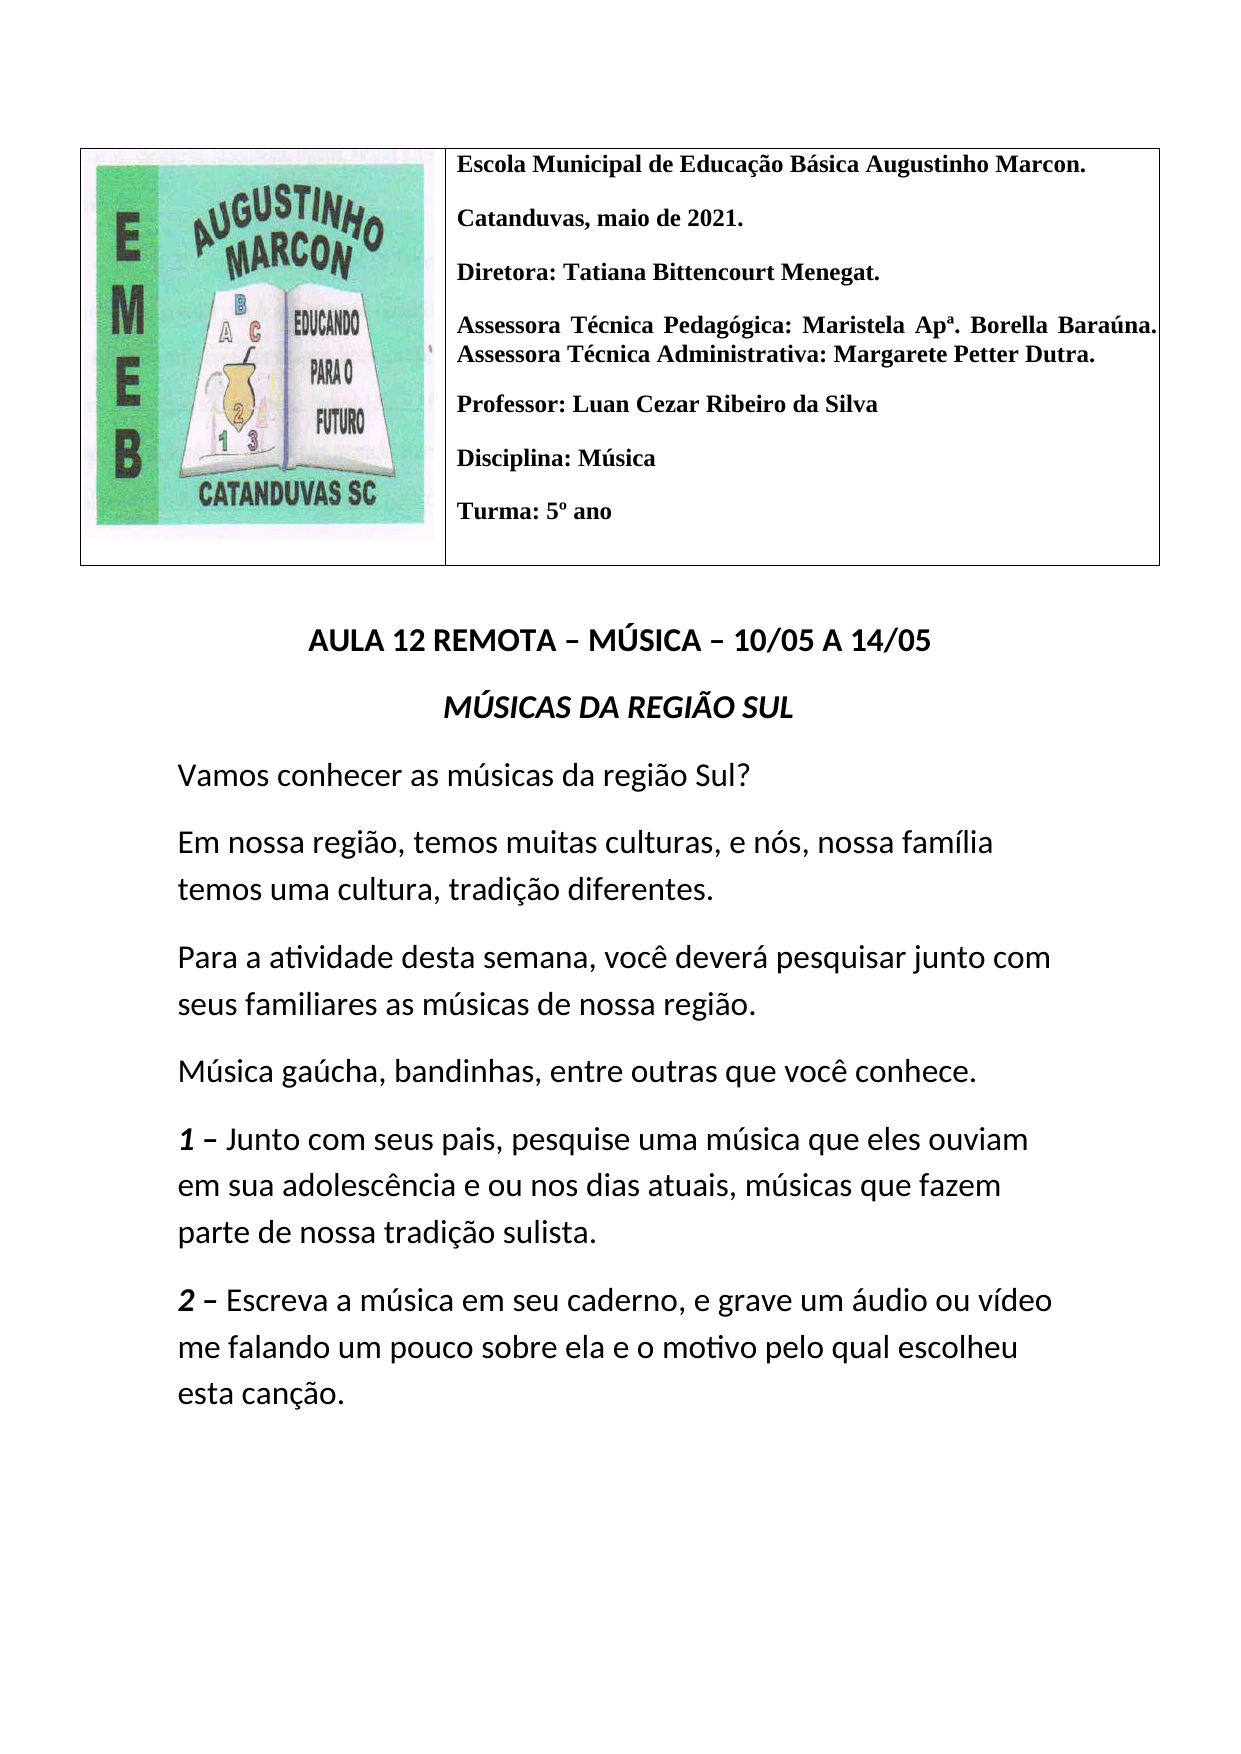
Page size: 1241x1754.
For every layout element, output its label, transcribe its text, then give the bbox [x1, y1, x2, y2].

table_header [81, 149, 445, 565]
table_header Escola Municipal de Educação Básica Augustinho Marcon. Catanduvas, maio de 2021. Diretora: Tatiana Bittencourt Menegat. Assessora Técnica Pedagógica: Maristela Apª. Borella Baraúna. Assessora Técnica Administrativa: Margarete Petter Dutra. Professor: Luan Cezar Ribeiro da Silva Disciplina: Música Turma: 5º ano [446, 149, 1159, 565]
text 1 – Junto com seus pais, pesquise uma música que eles ouviam em sua adolescência e ou nos dias atuais, músicas que fazem parte de nossa tradição sulista. [177, 1118, 1063, 1252]
text Vamos conhecer as músicas da região Sul? [177, 754, 1063, 794]
text 2 – Escreva a música em seu caderno, e grave um áudio ou vídeo me falando um pouco sobre ela e o motivo pelo qual escolheu esta canção. [177, 1279, 1063, 1413]
text AULA 12 REMOTA – MÚSICA – 10/05 A 14/05 [177, 618, 1063, 659]
text Em nossa região, temos muitas culturas, e nós, nossa família temos uma cultura, tradição diferentes. [177, 821, 1063, 909]
text MÚSICAS DA REGIÃO SUL [177, 686, 1063, 727]
text Para a atividade desta semana, você deverá pesquisar junto com seus familiares as músicas de nossa região. [177, 936, 1063, 1023]
picture [84, 150, 434, 539]
text Música gaúcha, bandinhas, entre outras que você conhece. [177, 1050, 1063, 1091]
